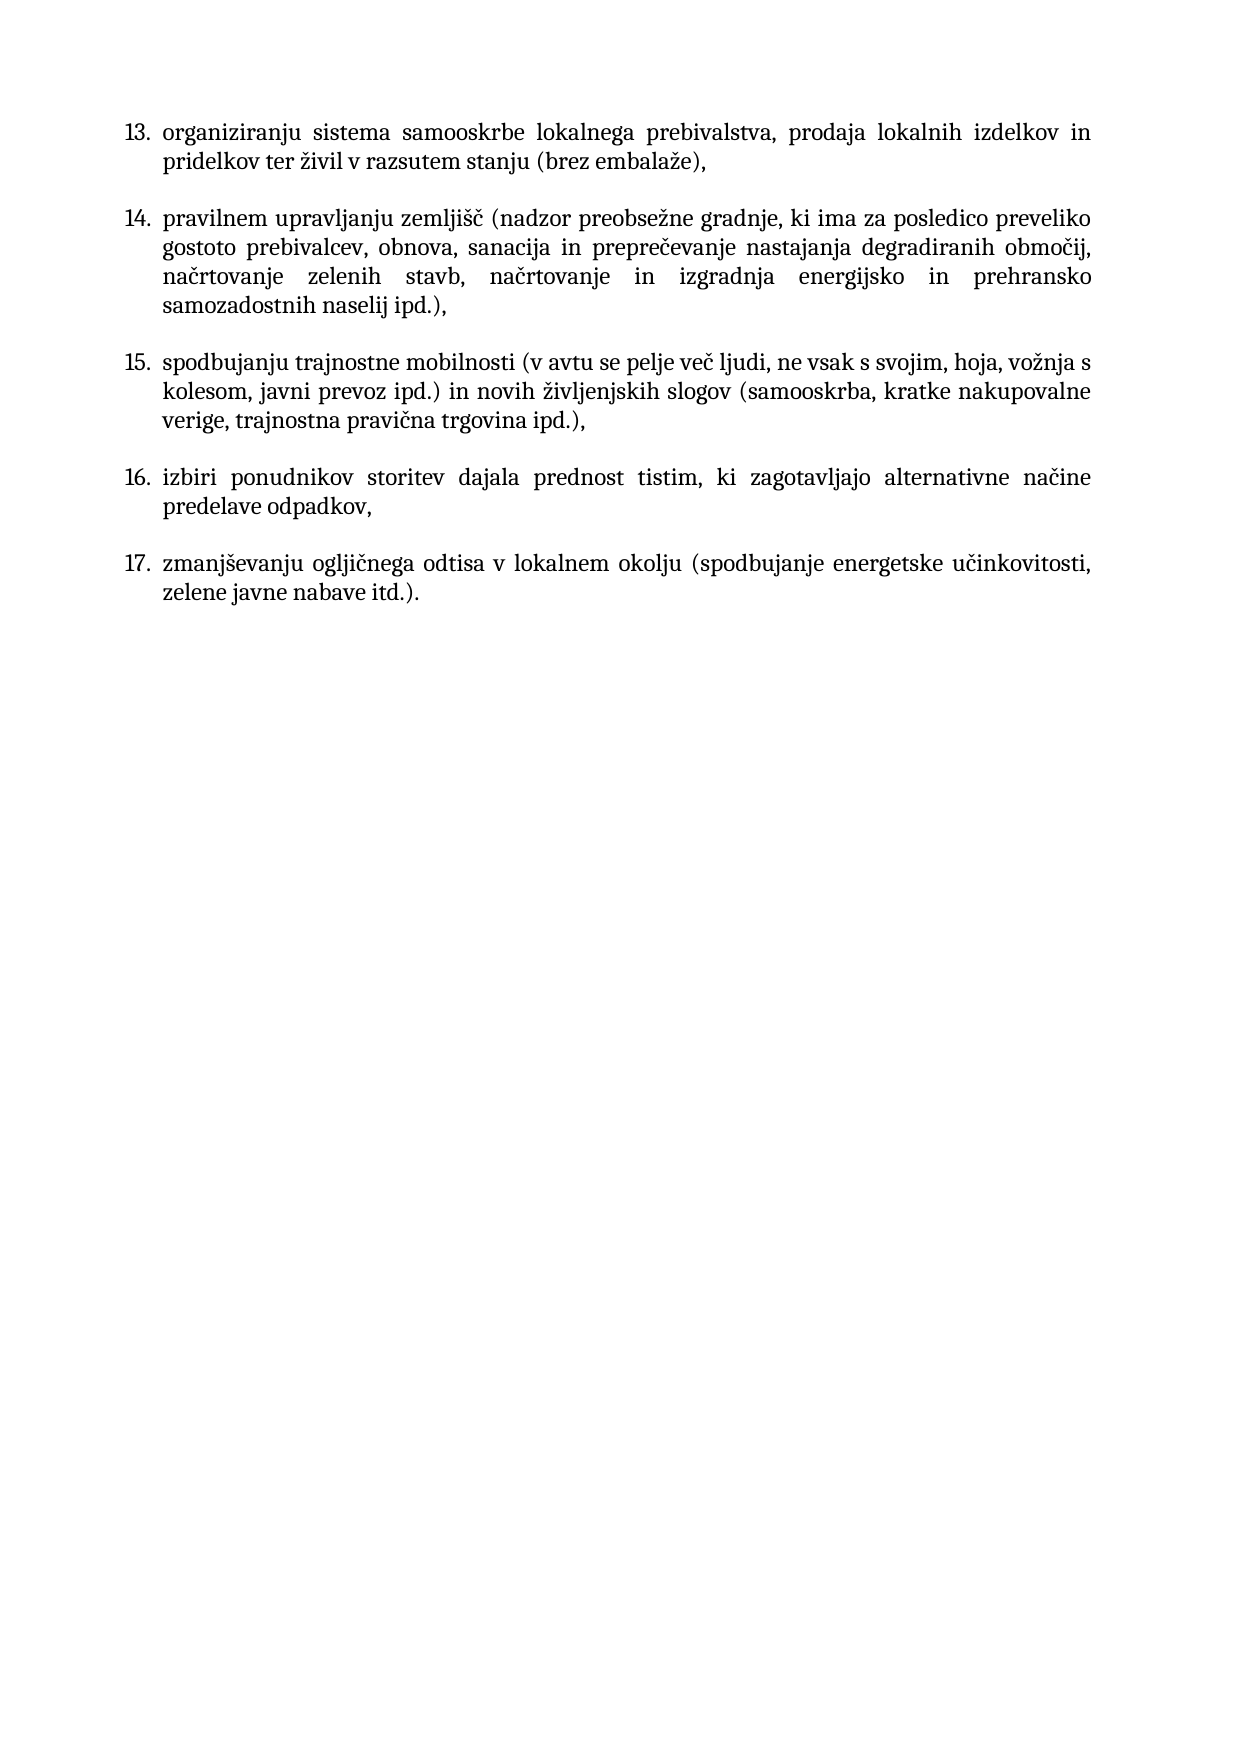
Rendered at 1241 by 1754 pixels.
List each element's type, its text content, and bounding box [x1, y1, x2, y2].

list spodbujanju trajnostne mobilnosti (v avtu se pelje več ljudi, ne vsak s svojim, hoja, vožnja s kolesom, javni prevoz ipd.) in novih življenjskih slogov (samooskrba, kratke nakupovalne verige, trajnostna pravična trgovina ipd.), [125, 348, 1092, 434]
list zmanjševanju ogljičnega odtisa v lokalnem okolju (spodbujanje energetske učinkovitosti, zelene javne nabave itd.). [125, 549, 1092, 607]
list organiziranju sistema samooskrbe lokalnega prebivalstva, prodaja lokalnih izdelkov in pridelkov ter živil v razsutem stanju (brez embalaže), [125, 118, 1092, 176]
list izbiri ponudnikov storitev dajala prednost tistim, ki zagotavljajo alternativne načine predelave odpadkov, [125, 463, 1092, 521]
list pravilnem upravljanju zemljišč (nadzor preobsežne gradnje, ki ima za posledico preveliko gostoto prebivalcev, obnova, sanacija in preprečevanje nastajanja degradiranih območij, načrtovanje zelenih stavb, načrtovanje in izgradnja energijsko in prehransko samozadostnih naselij ipd.), [125, 204, 1092, 319]
